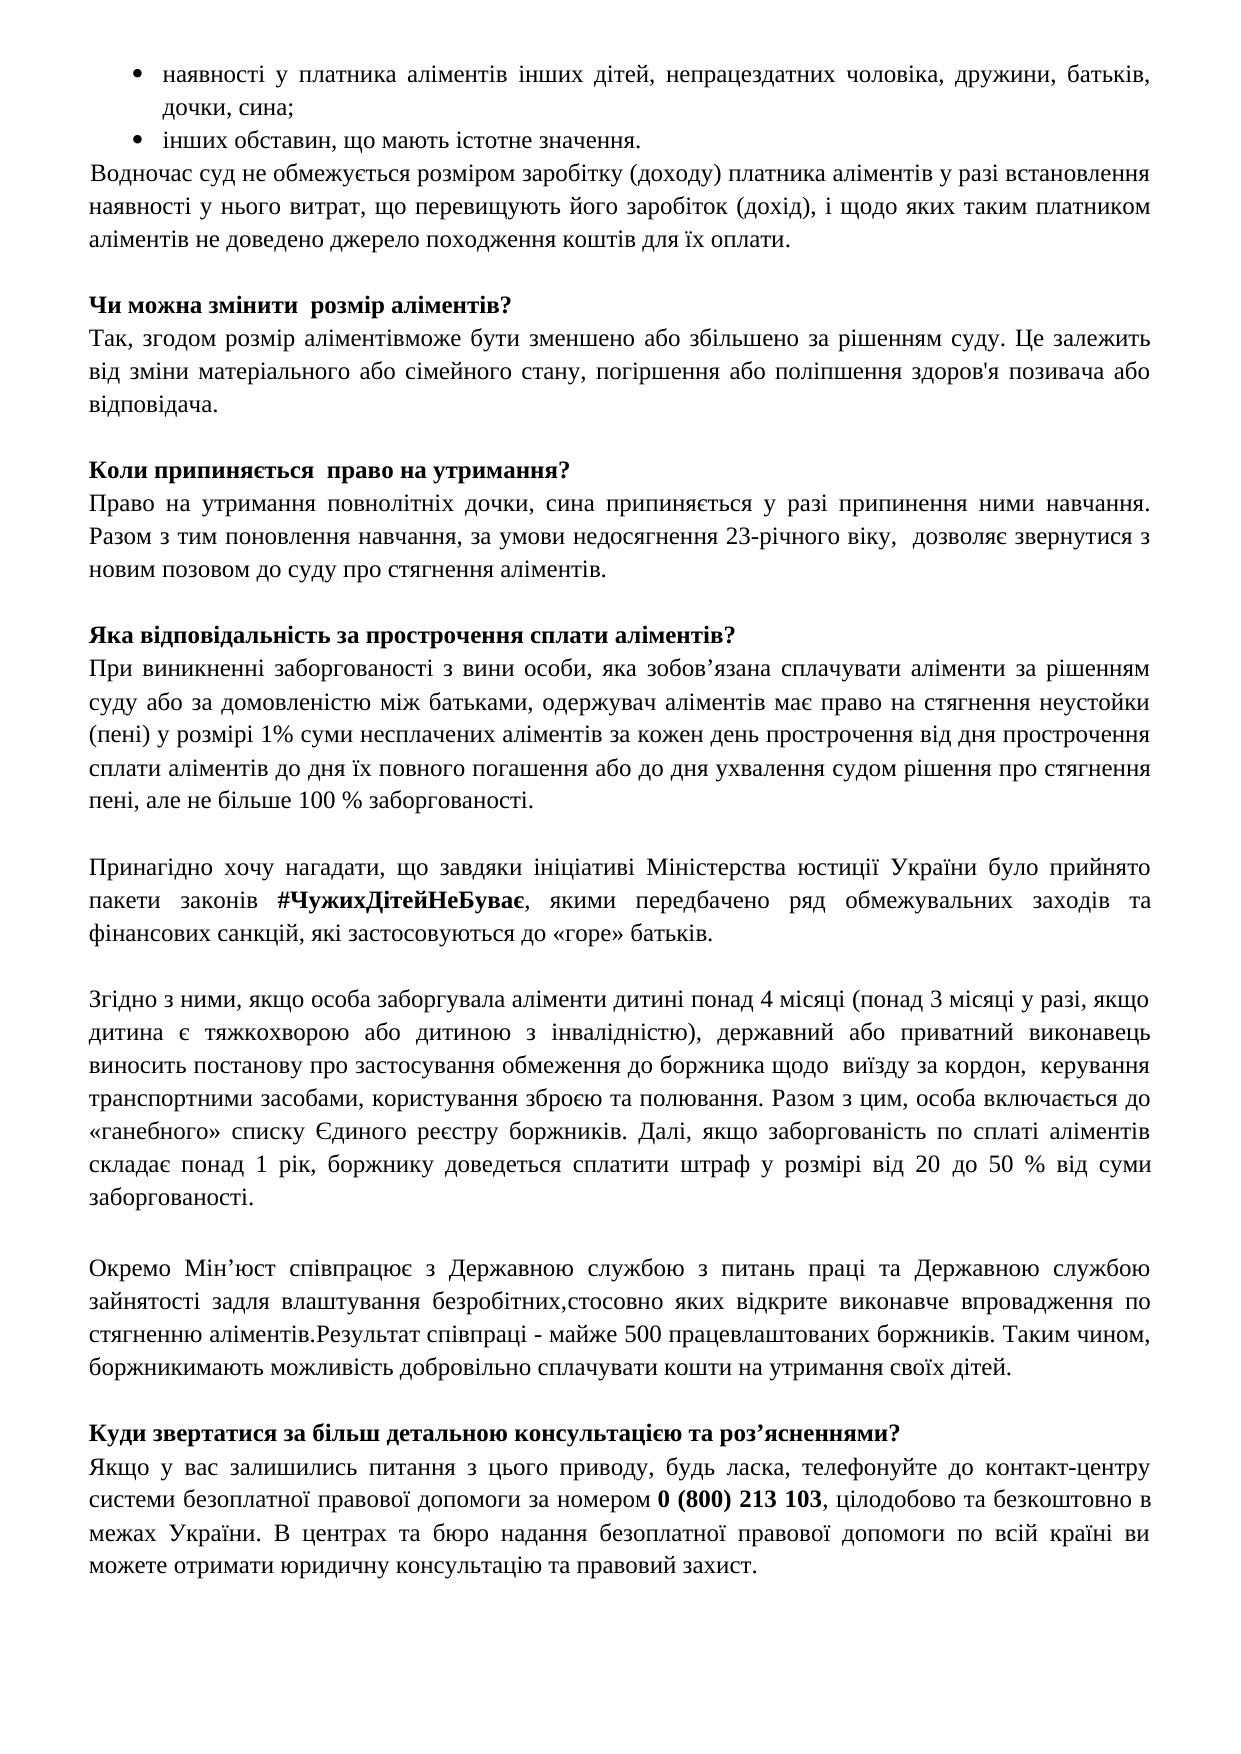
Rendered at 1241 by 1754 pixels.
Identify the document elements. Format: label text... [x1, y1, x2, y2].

text Принагідно хочу нагадати, що завдяки ініціативі Міністерства юстиції України було прийнято пакети законів #ЧужихДітейНеБуває, якими передбачено ряд обмежувальних заходів та фінансових санкцій, які застосовуються до «горе» батьків. [89, 852, 1152, 946]
text При виникненні заборгованості з вини особи, яка зобов’язана сплачувати аліменти за рішенням суду або за домовленістю між батьками, одержувач аліментів має право на стягнення неустойки (пені) у розмірі 1% суми несплачених аліментів за кожен день прострочення від дня прострочення сплати аліментів до дня їх повного погашення або до дня ухвалення судом рішення про стягнення пені, але не більше 100 % заборгованості. [89, 653, 1152, 814]
list інших обставин, що мають істотне значення. [133, 125, 1152, 154]
text Якщо у вас залишились питання з цього приводу, будь ласка, телефонуйте до контакт-центру системи безоплатної правової допомоги за номером 0 (800) 213 103, цілодобово та безкоштовно в межах України. В центрах та бюро надання безоплатної правової допомоги по всій країні ви можете отримати юридичну консультацію та правовий захист. [89, 1452, 1152, 1579]
text Згідно з ними, якщо особа заборгувала аліменти дитині понад 4 місяці (понад 3 місяці у разі, якщо дитина є тяжкохворою або дитиною з інвалідністю), державний або приватний виконавець виносить постанову про застосування обмеження до боржника щодо виїзду за кордон, керування транспортними засобами, користування зброєю та полювання. Разом з цим, особа включається до «ганебного» списку Єдиного реєстру боржників. Далі, якщо заборгованість по сплаті аліментів складає понад 1 рік, боржнику доведеться сплатити штраф у розмірі від 20 до 50 % від суми заборгованості. [89, 984, 1152, 1211]
text Водночас суд не обмежується розміром заробітку (доходу) платника аліментів у разі встановлення наявності у нього витрат, що перевищують його заробіток (дохід), і щодо яких таким платником аліментів не доведено джерело походження коштів для їх оплати. [44, 158, 1152, 253]
text Окремо Мін’юст співпрацює з Державною службою з питань праці та Державною службою зайнятості задля влаштування безробітних,стосовно яких відкрите виконавче впровадження по стягненню аліментів.Результат співпраці - майже 500 працевлаштованих боржників. Таким чином, боржникимають можливість добровільно сплачувати кошти на утримання своїх дітей. [89, 1253, 1152, 1381]
text Право на утримання повнолітніх дочки, сина припиняється у разі припинення ними навчання. Разом з тим поновлення навчання, за умови недосягнення 23-річного віку, дозволяє звернутися з новим позовом до суду про стягнення аліментів. [89, 488, 1152, 583]
text Чи можна змінити розмір аліментів? [89, 290, 1152, 319]
list наявності у платника аліментів інших дітей, непрацездатних чоловіка, дружини, батьків, дочки, сина; [133, 59, 1152, 121]
text Яка відповідальність за прострочення сплати аліментів? [89, 621, 1152, 649]
text Куди звертатися за більш детальною консультацією та роз’ясненнями? [89, 1418, 1152, 1447]
text Коли припиняється право на утримання? [89, 455, 1152, 484]
text Так, згодом розмір аліментівможе бути зменшено або збільшено за рішенням суду. Це залежить від зміни матеріального або сімейного стану, погіршення або поліпшення здоров'я позивача або відповідача. [89, 323, 1152, 418]
